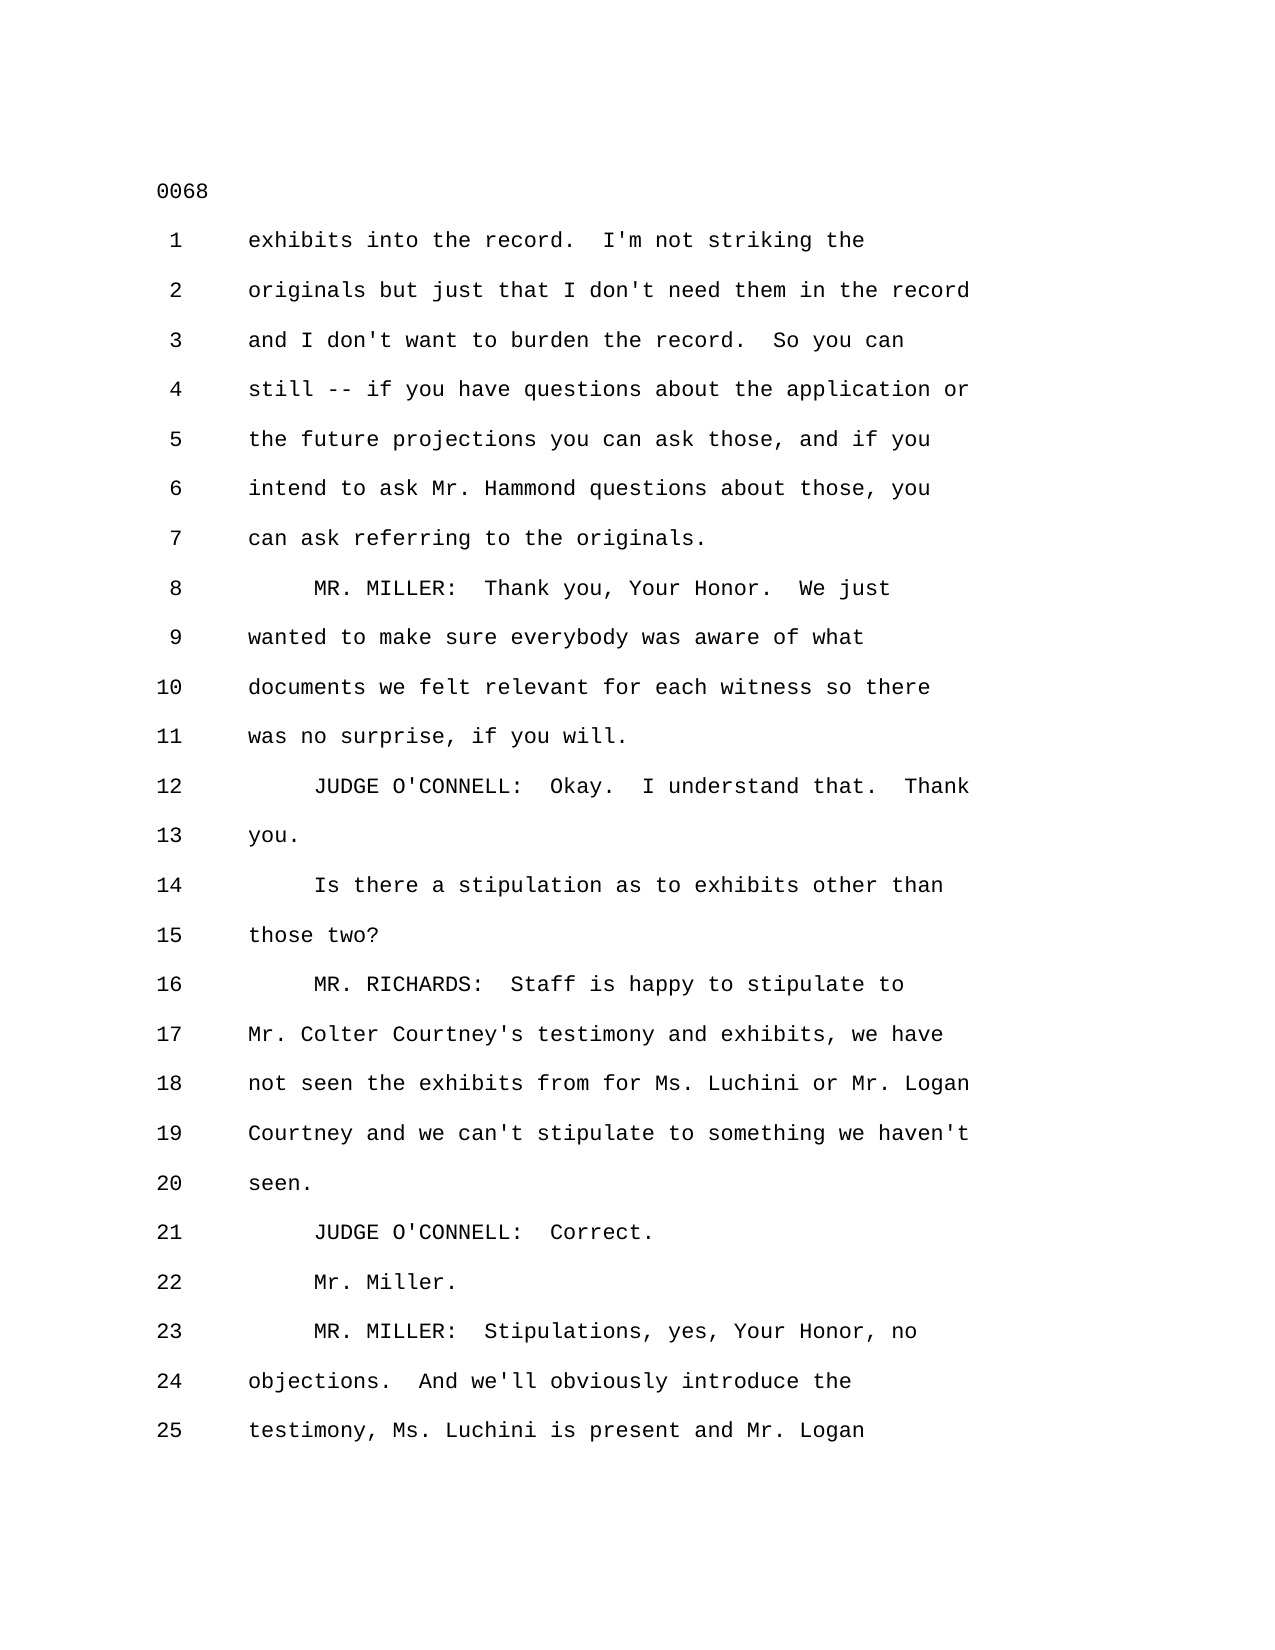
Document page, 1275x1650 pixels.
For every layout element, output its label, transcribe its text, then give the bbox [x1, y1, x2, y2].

text 11 was no surprise, if you will. [156, 725, 1119, 750]
text 16 MR. RICHARDS: Staff is happy to stipulate to [156, 973, 1119, 998]
text 22 Mr. Miller. [156, 1271, 1119, 1296]
text 18 not seen the exhibits from for Ms. Luchini or Mr. Logan [156, 1072, 1119, 1097]
text 25 testimony, Ms. Luchini is present and Mr. Logan [156, 1419, 1119, 1444]
text 14 Is there a stipulation as to exhibits other than [156, 874, 1119, 899]
text 8 MR. MILLER: Thank you, Your Honor. We just [156, 577, 1119, 601]
text 12 JUDGE O'CONNELL: Okay. I understand that. Thank [156, 775, 1119, 800]
text 20 seen. [156, 1172, 1119, 1196]
text 3 and I don't want to burden the record. So you can [156, 329, 1119, 353]
text 17 Mr. Colter Courtney's testimony and exhibits, we have [156, 1023, 1119, 1048]
text 13 you. [156, 824, 1119, 849]
text 23 MR. MILLER: Stipulations, yes, Your Honor, no [156, 1320, 1119, 1345]
text 6 intend to ask Mr. Hammond questions about those, you [156, 477, 1119, 502]
text 1 exhibits into the record. I'm not striking the [156, 229, 1119, 254]
text 7 can ask referring to the originals. [156, 527, 1119, 552]
text 0068 [156, 180, 1119, 205]
text 5 the future projections you can ask those, and if you [156, 428, 1119, 453]
text 15 those two? [156, 924, 1119, 948]
text 9 wanted to make sure everybody was aware of what [156, 626, 1119, 651]
text 10 documents we felt relevant for each witness so there [156, 676, 1119, 701]
text 4 still -- if you have questions about the application or [156, 378, 1119, 403]
text 21 JUDGE O'CONNELL: Correct. [156, 1221, 1119, 1246]
text 24 objections. And we'll obviously introduce the [156, 1370, 1119, 1395]
text 2 originals but just that I don't need them in the record [156, 279, 1119, 304]
text 19 Courtney and we can't stipulate to something we haven't [156, 1122, 1119, 1147]
